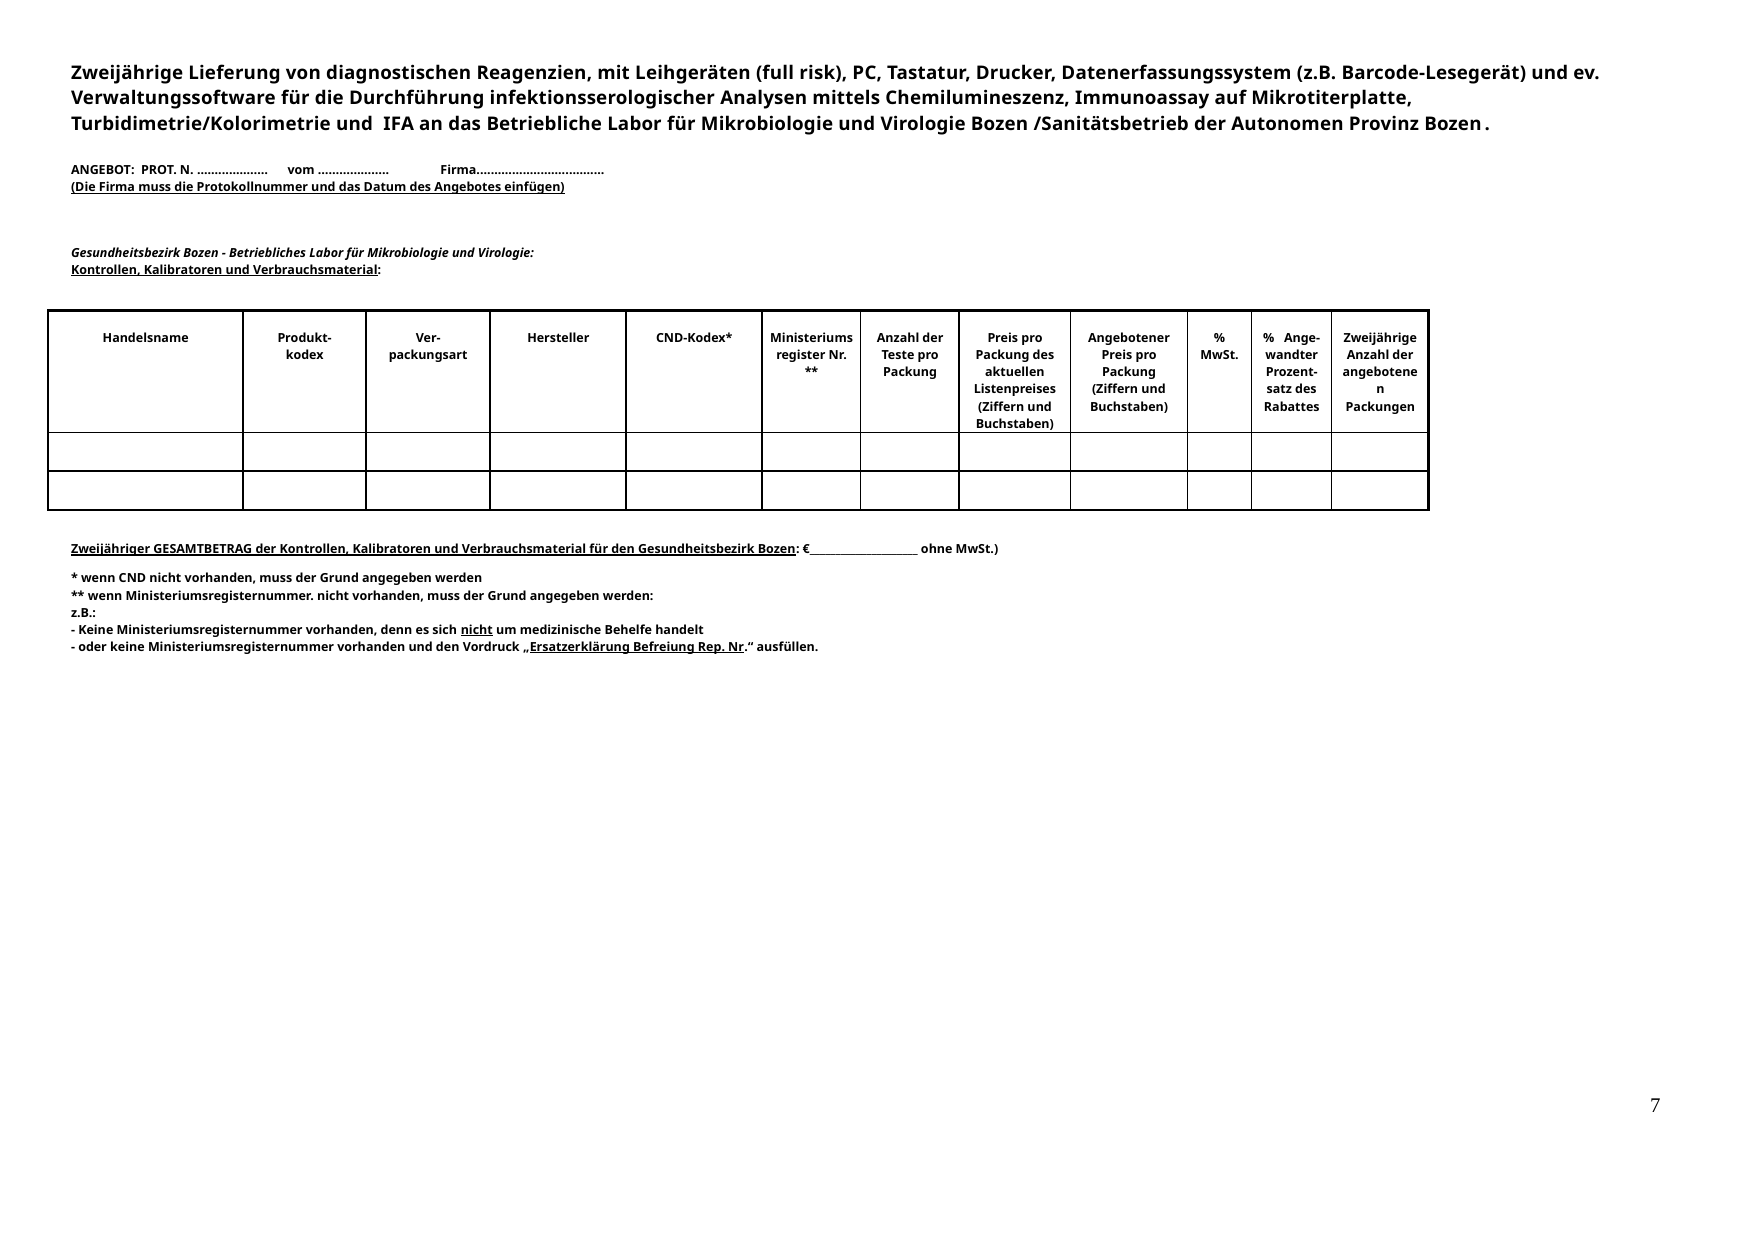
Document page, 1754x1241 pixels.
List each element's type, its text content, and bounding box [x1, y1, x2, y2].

table_header Zweijährige Anzahl der angebotenen Packungen [1332, 312, 1427, 432]
table_cell [763, 472, 860, 509]
table_header % MwSt. [1188, 312, 1251, 432]
text Zweijährige Lieferung von diagnostischen Reagenzien, mit Leihgeräten (full risk), PC, Tastatur, Drucker, Datenerfassungssystem (z.B. Barcode-Lesegerät) und ev. Verwaltungssoftware für die Durchführung infektionsserologischer Analysen mittels Chemilumineszenz, Immunoassay auf Mikrotiterplatte, Turbidimetrie/Kolorimetrie und IFA an das Betriebliche Labor für Mikrobiologie und Virologie Bozen /Sanitätsbetrieb der Autonomen Provinz Bozen. [71, 59, 1671, 136]
text Gesundheitsbezirk Bozen - Betriebliches Labor für Mikrobiologie und Virologie: [71, 244, 1671, 261]
table_cell [960, 472, 1070, 509]
table_cell [1252, 433, 1331, 470]
table_header Produkt- kodex [244, 312, 365, 432]
table_cell [861, 472, 958, 509]
table_cell [1332, 433, 1427, 470]
table_header Preis pro Packung des aktuellen Listenpreises (Ziffern und Buchstaben) [960, 312, 1070, 432]
table_header Ministeriumsregister Nr. ** [763, 312, 860, 432]
table_cell [49, 472, 242, 509]
table_cell [1332, 472, 1427, 509]
table_cell [1071, 433, 1187, 470]
table_header CND-Kodex* [627, 312, 761, 432]
table_cell [49, 433, 242, 470]
table_cell [244, 472, 365, 509]
table_header Anzahl der Teste pro Packung [861, 312, 958, 432]
table_header % Ange-wandter Prozent- satz des Rabattes [1252, 312, 1331, 432]
table_cell [367, 433, 489, 470]
text - oder keine Ministeriumsregisternummer vorhanden und den Vordruck „Ersatzerklärung Befreiung Rep. Nr.“ ausfüllen. [71, 638, 1671, 655]
table_cell [1188, 433, 1251, 470]
table_cell [244, 433, 365, 470]
table_cell [491, 472, 625, 509]
table_cell [627, 433, 761, 470]
text z.B.: [71, 604, 1671, 621]
text ** wenn Ministeriumsregisternummer. nicht vorhanden, muss der Grund angegeben werden: [71, 587, 1671, 604]
table_cell [763, 433, 860, 470]
table_cell [1252, 472, 1331, 509]
text ANGEBOT: PROT. N. ..............…… vom ……………….. Firma.................................... [71, 161, 1671, 178]
text Zweijähriger GESAMTBETRAG der Kontrollen, Kalibratoren und Verbrauchsmaterial für den Gesundheitsbezirk Bozen: €_____________________ ohne MwSt.) [71, 540, 1671, 557]
text (Die Firma muss die Protokollnummer und das Datum des Angebotes einfügen) [71, 178, 1671, 195]
table_header Handelsname [49, 312, 242, 432]
table_cell [861, 433, 958, 470]
table_header Hersteller [491, 312, 625, 432]
text - Keine Ministeriumsregisternummer vorhanden, denn es sich nicht um medizinische Behelfe handelt [71, 621, 1671, 638]
table_cell [1071, 472, 1187, 509]
text * wenn CND nicht vorhanden, muss der Grund angegeben werden [71, 569, 1671, 587]
table_header Ver- packungsart [367, 312, 489, 432]
text Kontrollen, Kalibratoren und Verbrauchsmaterial: [71, 261, 1671, 278]
table_cell [1188, 472, 1251, 509]
table_cell [960, 433, 1070, 470]
table_cell [627, 472, 761, 509]
table_cell [491, 433, 625, 470]
table_header Angebotener Preis pro Packung (Ziffern und Buchstaben) [1071, 312, 1187, 432]
table_cell [367, 472, 489, 509]
